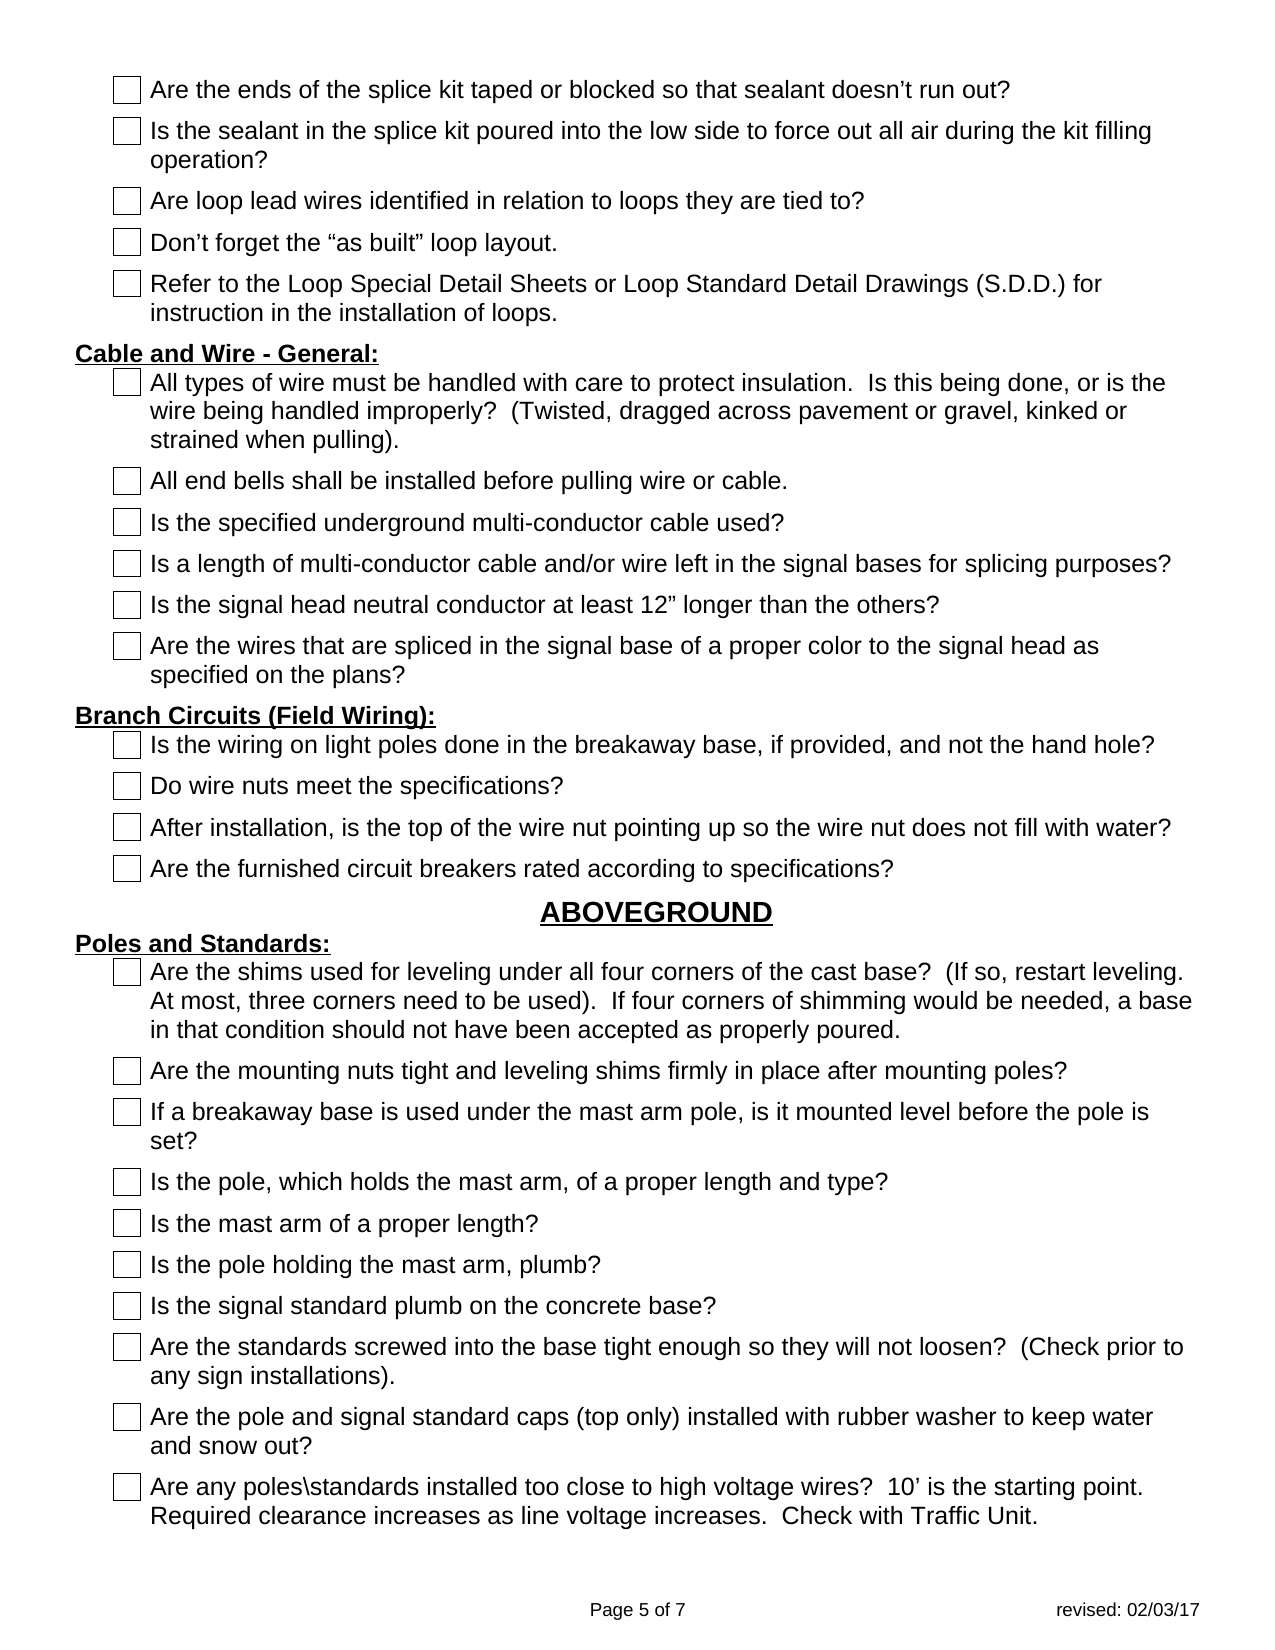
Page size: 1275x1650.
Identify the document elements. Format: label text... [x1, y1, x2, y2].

text Cable and Wire - General: [75, 339, 1200, 367]
text Are the wires that are spliced in the signal base of a proper color to the signal head as specified on the plans? [112, 631, 1200, 689]
text If a breakaway base is used under the mast arm pole, is it mounted level before the pole is set? [112, 1097, 1200, 1155]
text Is the mast arm of a proper length? [112, 1208, 1200, 1237]
text After installation, is the top of the wire nut pointing up so the wire nut does not fill with water? [112, 812, 1200, 841]
text All end bells shall be installed before pulling wire or cable. [112, 466, 1200, 495]
text Are the shims used for leveling under all four corners of the cast base? (If so, restart leveling. At most, three corners need to be used). If four corners of shimming would be needed, a base in that condition should not have been accepted as properly poured. [112, 957, 1200, 1043]
text Are any poles\standards installed too close to high voltage wires? 10’ is the starting point. Required clearance increases as line voltage increases. Check with Traffic Unit. [112, 1472, 1200, 1530]
text Branch Circuits (Field Wiring): [75, 701, 1200, 730]
text Are loop lead wires identified in relation to loops they are tied to? [112, 186, 1200, 215]
text Is a length of multi-conductor cable and/or wire left in the signal bases for splicing purposes? [112, 549, 1200, 577]
text All types of wire must be handled with care to protect insulation. Is this being done, or is the wire being handled improperly? (Twisted, dragged across pavement or gravel, kinked or strained when pulling). [112, 367, 1200, 454]
text Is the specified underground multi-conductor cable used? [112, 507, 1200, 536]
text Are the pole and signal standard caps (top only) installed with rubber washer to keep water and snow out? [112, 1402, 1200, 1460]
text Is the sealant in the splice kit poured into the low side to force out all air during the kit filling operation? [112, 116, 1200, 174]
text Poles and Standards: [75, 928, 1200, 957]
text Is the wiring on light poles done in the breakaway base, if provided, and not the hand hole? [112, 730, 1200, 759]
text Are the ends of the splice kit taped or blocked so that sealant doesn’t run out? [112, 75, 1200, 104]
text Are the mounting nuts tight and leveling shims firmly in place after mounting poles? [112, 1056, 1200, 1085]
text ABOVEGROUND [112, 895, 1200, 928]
text Is the pole holding the mast arm, plumb? [112, 1250, 1200, 1278]
text Is the signal head neutral conductor at least 12” longer than the others? [112, 590, 1200, 619]
text Are the furnished circuit breakers rated according to specifications? [112, 854, 1200, 882]
text Refer to the Loop Special Detail Sheets or Loop Standard Detail Drawings (S.D.D.) for instruction in the installation of loops. [112, 269, 1200, 326]
text Is the signal standard plumb on the concrete base? [112, 1291, 1200, 1320]
text Is the pole, which holds the mast arm, of a proper length and type? [112, 1167, 1200, 1196]
text Are the standards screwed into the base tight enough so they will not loosen? (Check prior to any sign installations). [112, 1332, 1200, 1390]
text Do wire nuts meet the specifications? [112, 771, 1200, 800]
text Don’t forget the “as built” loop layout. [112, 227, 1200, 256]
